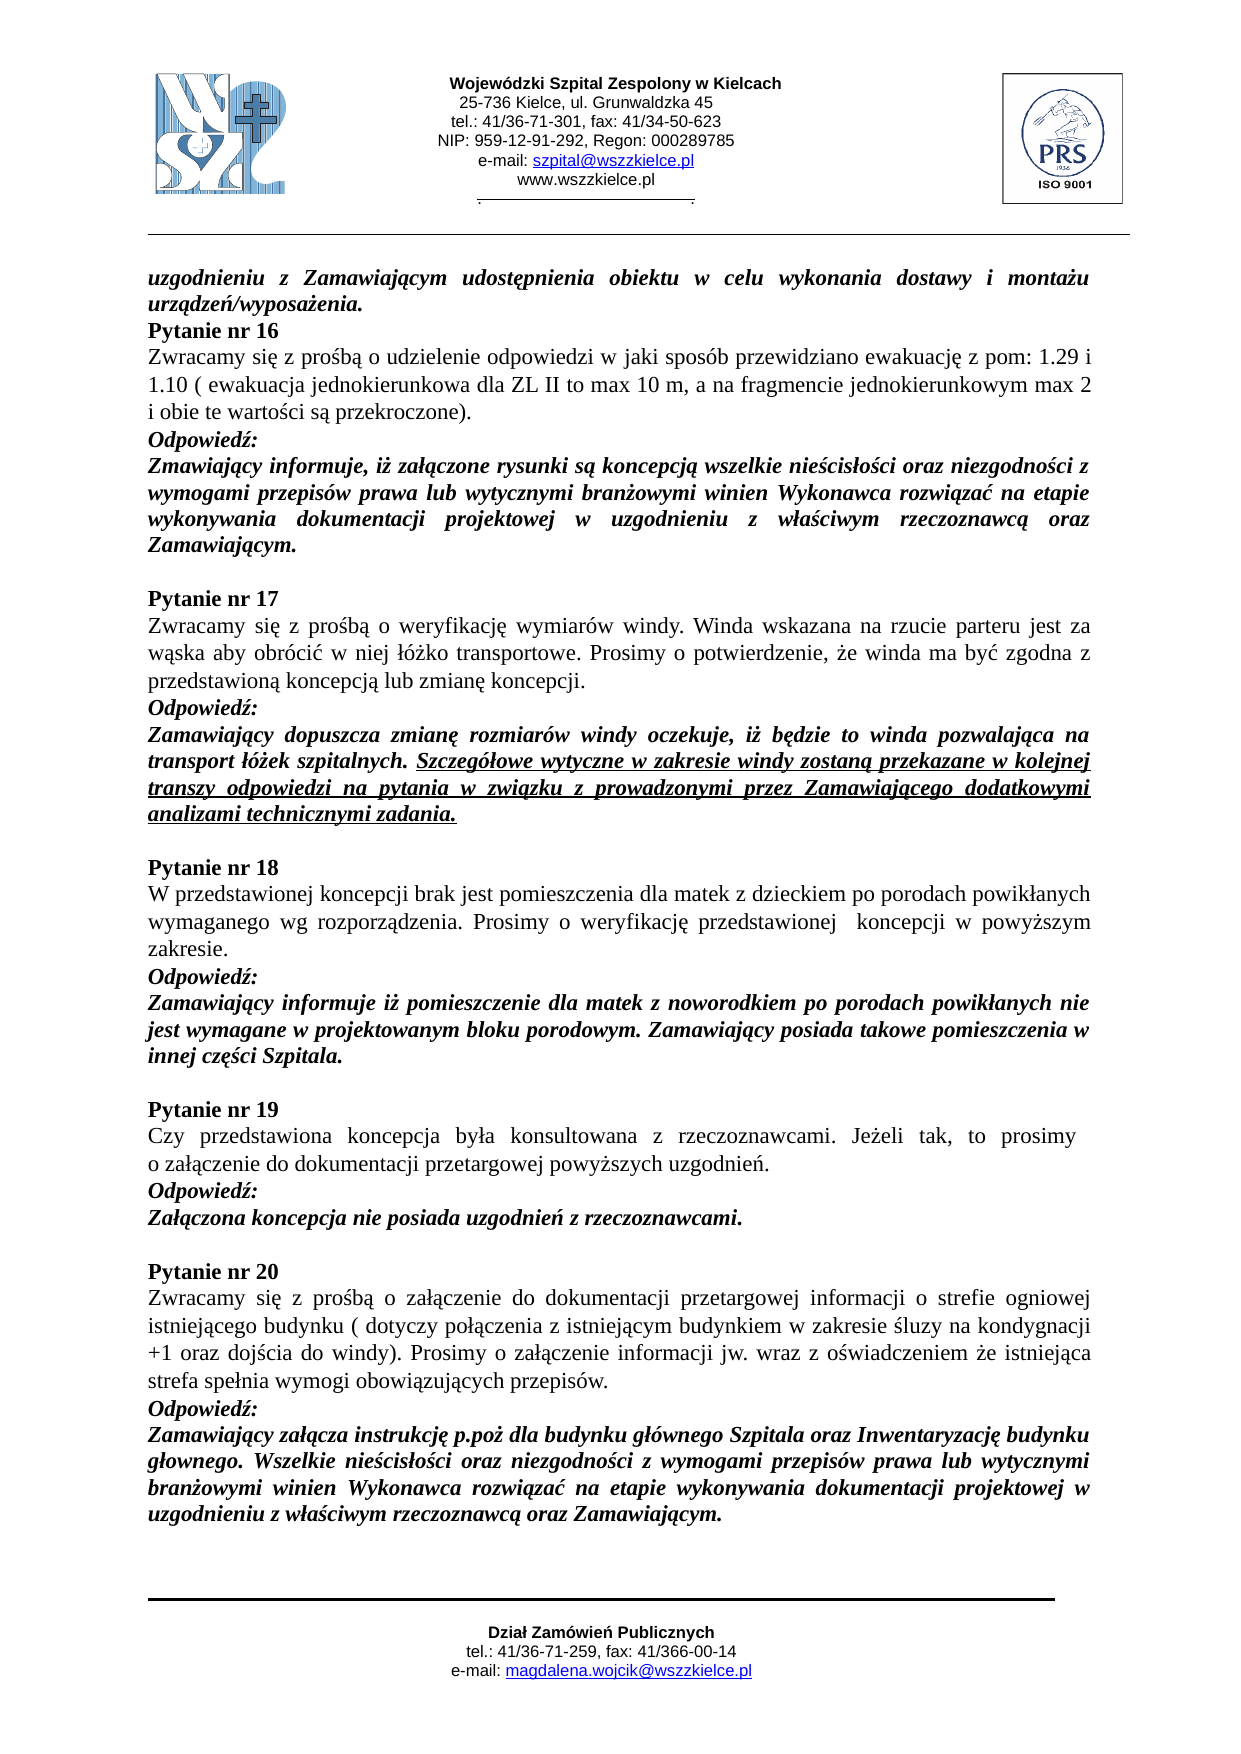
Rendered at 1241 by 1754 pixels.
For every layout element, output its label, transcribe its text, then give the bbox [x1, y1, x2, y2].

text Zmawiający informuje, iż załączone rysunki są koncepcją wszelkie nieścisłości oraz niezgodności z wymogami przepisów prawa lub wytycznymi branżowymi winien Wykonawca rozwiązać na etapie wykonywania dokumentacji projektowej w uzgodnieniu z właściwym rzeczoznawcą oraz Zamawiającym. [148, 452, 1093, 558]
text Pytanie nr 18 [148, 854, 1093, 880]
text Pytanie nr 19 [148, 1096, 1093, 1122]
text Czy przedstawiona koncepcja była konsultowana z rzeczoznawcami. Jeżeli tak, to prosimy o załączenie do dokumentacji przetargowej powyższych uzgodnień. [148, 1122, 1093, 1176]
picture [1002, 73, 1123, 204]
text Odpowiedź: [148, 1178, 1093, 1204]
text Zwracamy się z prośbą o udzielenie odpowiedzi w jaki sposób przewidziano ewakuację z pom: 1.29 i 1.10 ( ewakuacja jednokierunkowa dla ZL II to max 10 m, a na fragmencie jednokierunkowym max 2 i obie te wartości są przekroczone). [148, 343, 1093, 425]
text Zwracamy się z prośbą o załączenie do dokumentacji przetargowej informacji o strefie ogniowej istniejącego budynku ( dotyczy połączenia z istniejącym budynkiem w zakresie śluzy na kondygnacji +1 oraz dojścia do windy). Prosimy o załączenie informacji jw. wraz z oświadczeniem że istniejąca strefa spełnia wymogi obowiązujących przepisów. [148, 1284, 1093, 1393]
text Pytanie nr 17 [148, 585, 1093, 612]
text Zwracamy się z prośbą o weryfikację wymiarów windy. Winda wskazana na rzucie parteru jest za wąska aby obrócić w niej łóżko transportowe. Prosimy o potwierdzenie, że winda ma być zgodna z przedstawioną koncepcją lub zmianę koncepcji. [148, 612, 1093, 693]
text Odpowiedź: [148, 963, 1093, 989]
text Zamawiający dopuszcza zmianę rozmiarów windy oczekuje, iż będzie to winda pozwalająca na transport łóżek szpitalnych. Szczegółowe wytyczne w zakresie windy zostaną przekazane w kolejnej transzy odpowiedzi na pytania w związku z prowadzonymi przez Zamawiającego dodatkowymi analizami technicznymi zadania. [148, 721, 1093, 826]
text W przedstawionej koncepcji brak jest pomieszczenia dla matek z dzieckiem po porodach powikłanych wymaganego wg rozporządzenia. Prosimy o weryfikację przedstawionej koncepcji w powyższym zakresie. [148, 880, 1093, 962]
text Odpowiedź: [148, 1395, 1093, 1421]
text Załączona koncepcja nie posiada uzgodnień z rzeczoznawcami. [148, 1204, 1093, 1230]
text Zamawiający informuje iż pomieszczenie dla matek z noworodkiem po porodach powikłanych nie jest wymagane w projektowanym bloku porodowym. Zamawiający posiada takowe pomieszczenia w innej części Szpitala. [148, 989, 1093, 1068]
text Pytanie nr 16 [148, 317, 1093, 343]
text Pytanie nr 20 [148, 1258, 1093, 1284]
text Odpowiedź: [148, 694, 1093, 721]
text Zamawiający załącza instrukcję p.poż dla budynku głównego Szpitala oraz Inwentaryzację budynku głownego. Wszelkie nieścisłości oraz niezgodności z wymogami przepisów prawa lub wytycznymi branżowymi winien Wykonawca rozwiązać na etapie wykonywania dokumentacji projektowej w uzgodnieniu z właściwym rzeczoznawcą oraz Zamawiającym. [148, 1421, 1093, 1526]
text Odpowiedź: [148, 426, 1093, 452]
